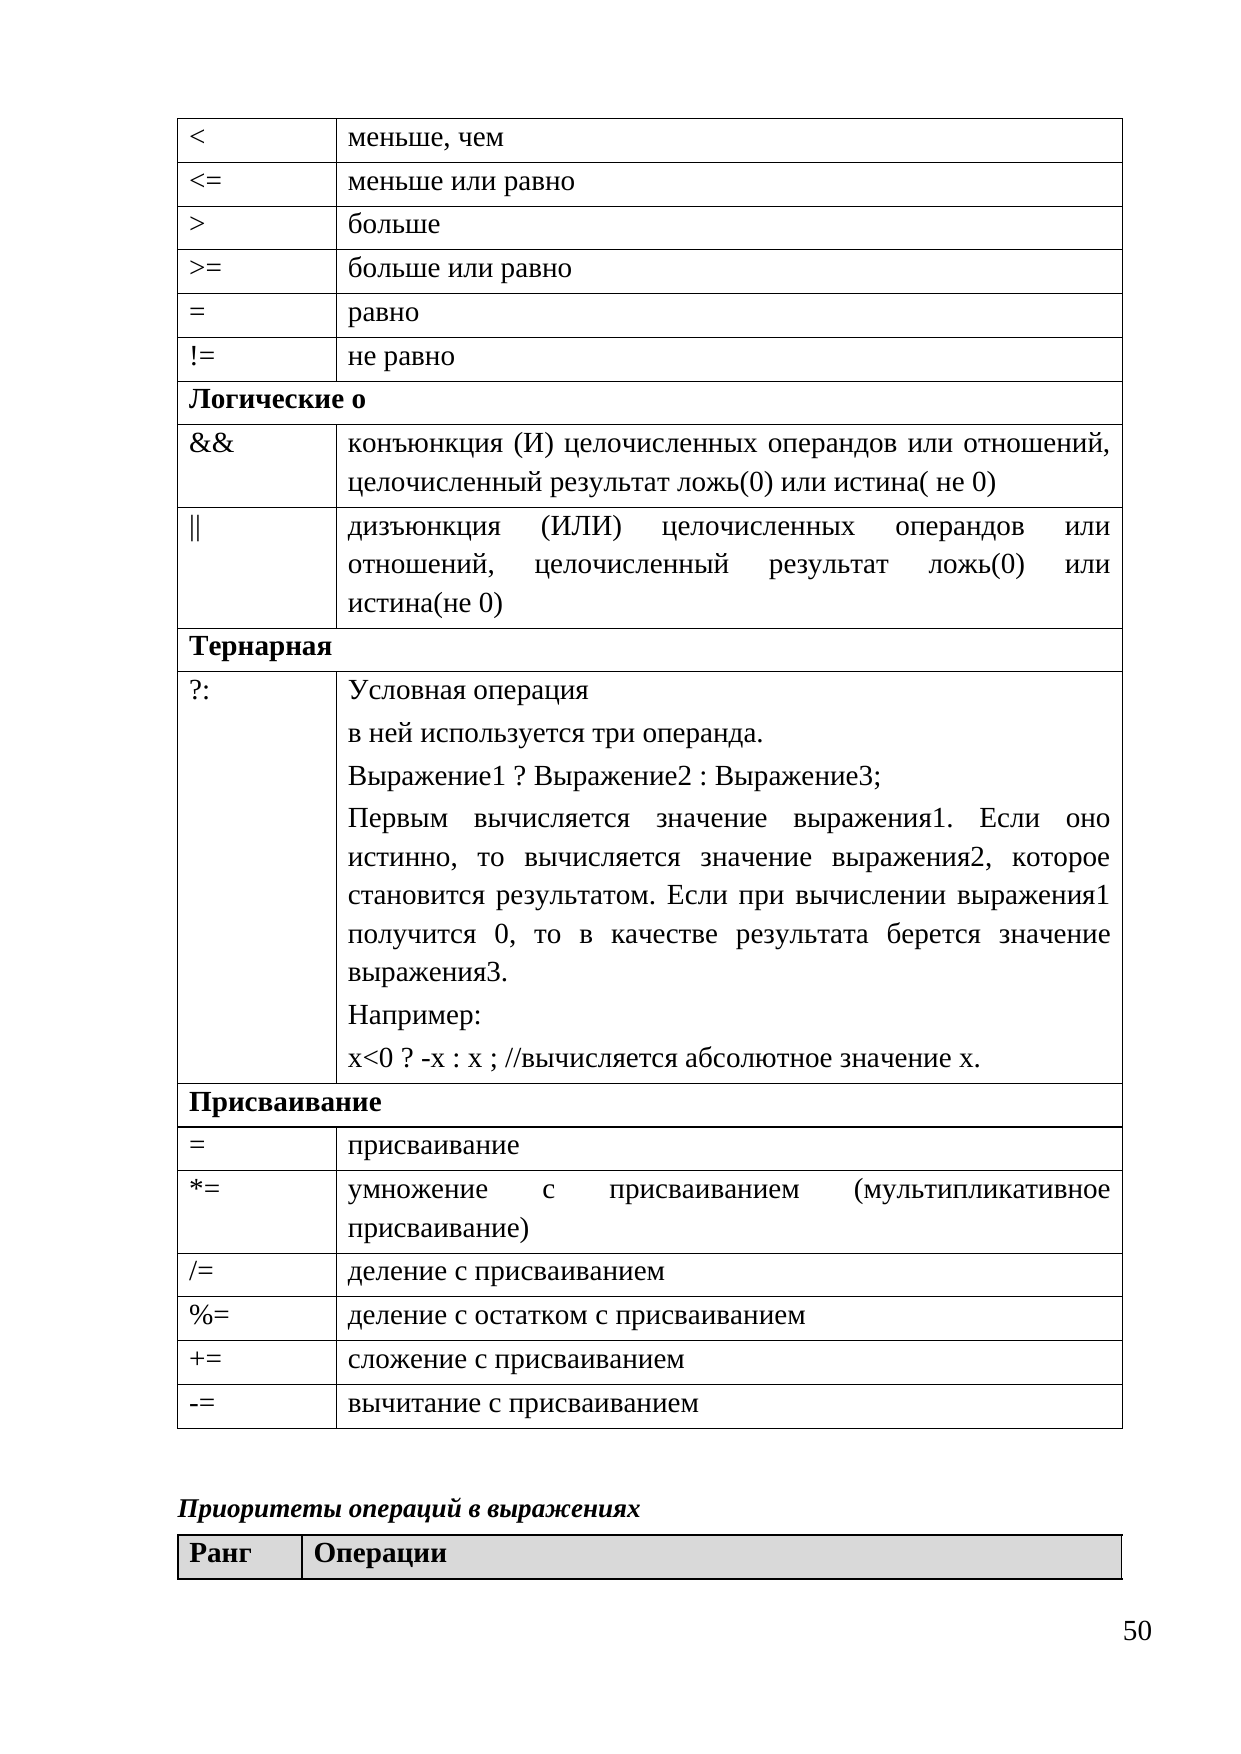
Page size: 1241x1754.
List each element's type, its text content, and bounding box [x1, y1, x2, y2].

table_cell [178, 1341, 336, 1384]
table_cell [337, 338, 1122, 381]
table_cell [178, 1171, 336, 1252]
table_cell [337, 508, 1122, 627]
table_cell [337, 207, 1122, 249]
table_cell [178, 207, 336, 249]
subtitle Приоритеты операций в выражениях [177, 1492, 1152, 1523]
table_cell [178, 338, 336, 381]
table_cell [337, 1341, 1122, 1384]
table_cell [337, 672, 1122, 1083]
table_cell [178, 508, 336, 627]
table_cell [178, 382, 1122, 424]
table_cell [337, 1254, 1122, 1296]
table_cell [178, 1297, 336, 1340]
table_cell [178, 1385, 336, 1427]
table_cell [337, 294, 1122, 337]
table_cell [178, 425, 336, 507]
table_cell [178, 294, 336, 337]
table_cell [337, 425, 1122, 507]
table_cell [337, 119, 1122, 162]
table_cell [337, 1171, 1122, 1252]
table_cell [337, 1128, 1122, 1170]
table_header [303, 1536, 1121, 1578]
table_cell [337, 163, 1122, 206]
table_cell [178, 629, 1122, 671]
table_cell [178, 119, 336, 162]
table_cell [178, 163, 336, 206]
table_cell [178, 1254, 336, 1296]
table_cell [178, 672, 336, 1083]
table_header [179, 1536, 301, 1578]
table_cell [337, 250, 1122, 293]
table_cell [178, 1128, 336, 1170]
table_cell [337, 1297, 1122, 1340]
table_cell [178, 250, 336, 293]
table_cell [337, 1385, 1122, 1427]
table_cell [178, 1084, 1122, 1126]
